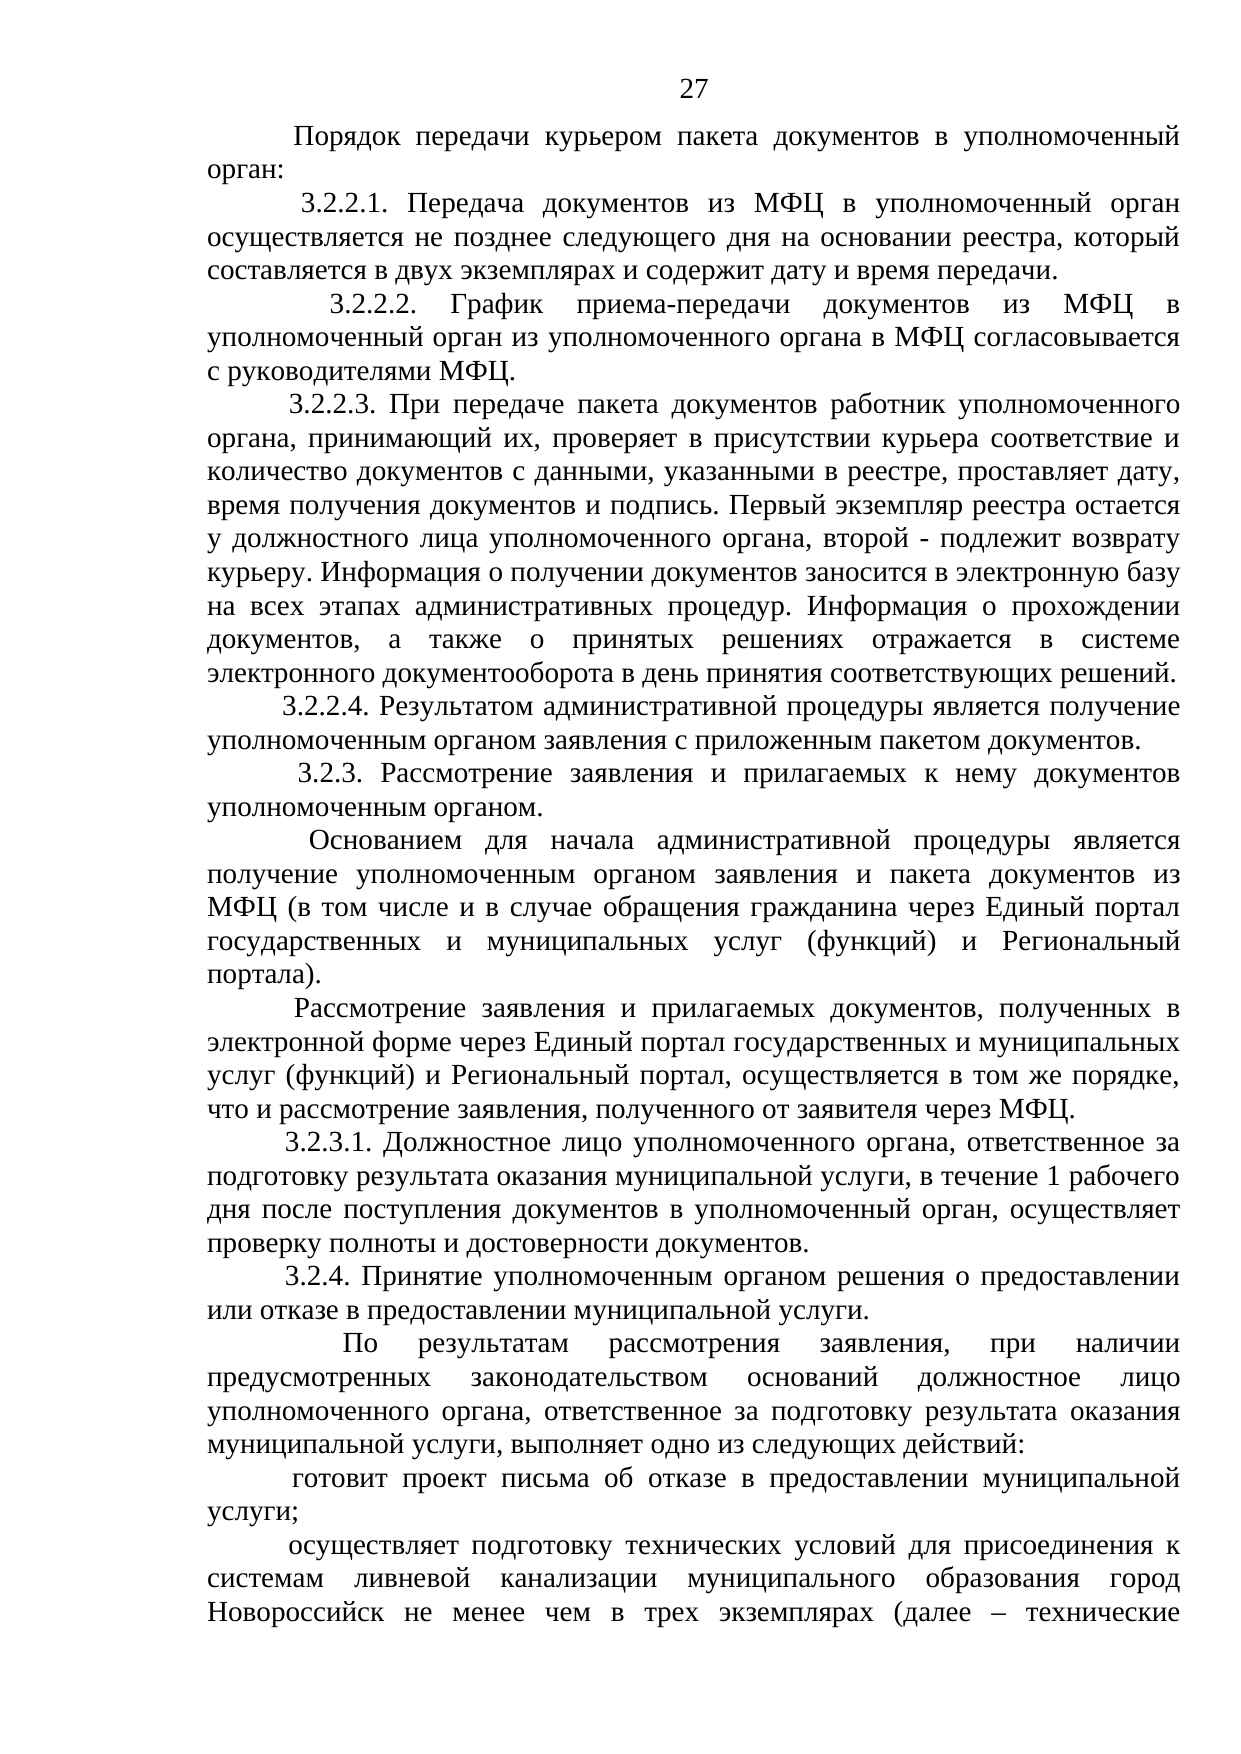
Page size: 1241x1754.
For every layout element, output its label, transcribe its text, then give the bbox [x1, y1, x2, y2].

text 3.2.3. Рассмотрение заявления и прилагаемых к нему документов уполномоченным органом. [207, 755, 1181, 822]
text 3.2.4. Принятие уполномоченным органом решения о предоставлении или отказе в предоставлении муниципальной услуги. [207, 1258, 1181, 1326]
text 3.2.2.3. При передаче пакета документов работник уполномоченного органа, принимающий их, проверяет в присутствии курьера соответствие и количество документов с данными, указанными в реестре, проставляет дату, время получения документов и подпись. Первый экземпляр реестра остается у должностного лица уполномоченного органа, второй - подлежит возврату курьеру. Информация о получении документов заносится в электронную базу на всех этапах административных процедур. Информация о прохождении документов, а также о принятых решениях отражается в системе электронного документооборота в день принятия соответствующих решений. [207, 386, 1181, 688]
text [207, 1527, 1181, 1627]
text 3.2.3.1. Должностное лицо уполномоченного органа, ответственное за подготовку результата оказания муниципальной услуги, в течение 1 рабочего дня после поступления документов в уполномоченный орган, осуществляет проверку полноты и достоверности документов. [207, 1124, 1181, 1258]
text Рассмотрение заявления и прилагаемых документов, полученных в электронной форме через Единый портал государственных и муниципальных услуг (функций) и Региональный портал, осуществляется в том же порядке, что и рассмотрение заявления, полученного от заявителя через МФЦ. [207, 990, 1181, 1124]
text По результатам рассмотрения заявления, при наличии предусмотренных законодательством оснований должностное лицо уполномоченного органа, ответственное за подготовку результата оказания муниципальной услуги, выполняет одно из следующих действий: [207, 1326, 1181, 1460]
text готовит проект письма об отказе в предоставлении муниципальной услуги; [207, 1460, 1181, 1527]
text Порядок передачи курьером пакета документов в уполномоченный орган: [207, 118, 1181, 185]
text 3.2.2.1. Передача документов из МФЦ в уполномоченный орган осуществляется не позднее следующего дня на основании реестра, который составляется в двух экземплярах и содержит дату и время передачи. [207, 185, 1181, 286]
text 3.2.2.4. Результатом административной процедуры является получение уполномоченным органом заявления с приложенным пакетом документов. [207, 688, 1181, 755]
text 3.2.2.2. График приема-передачи документов из МФЦ в уполномоченный орган из уполномоченного органа в МФЦ согласовывается с руководителями МФЦ. [207, 286, 1181, 386]
text Основанием для начала административной процедуры является получение уполномоченным органом заявления и пакета документов из МФЦ (в том числе и в случае обращения гражданина через Единый портал государственных и муниципальных услуг (функций) и Региональный портала). [207, 822, 1181, 990]
